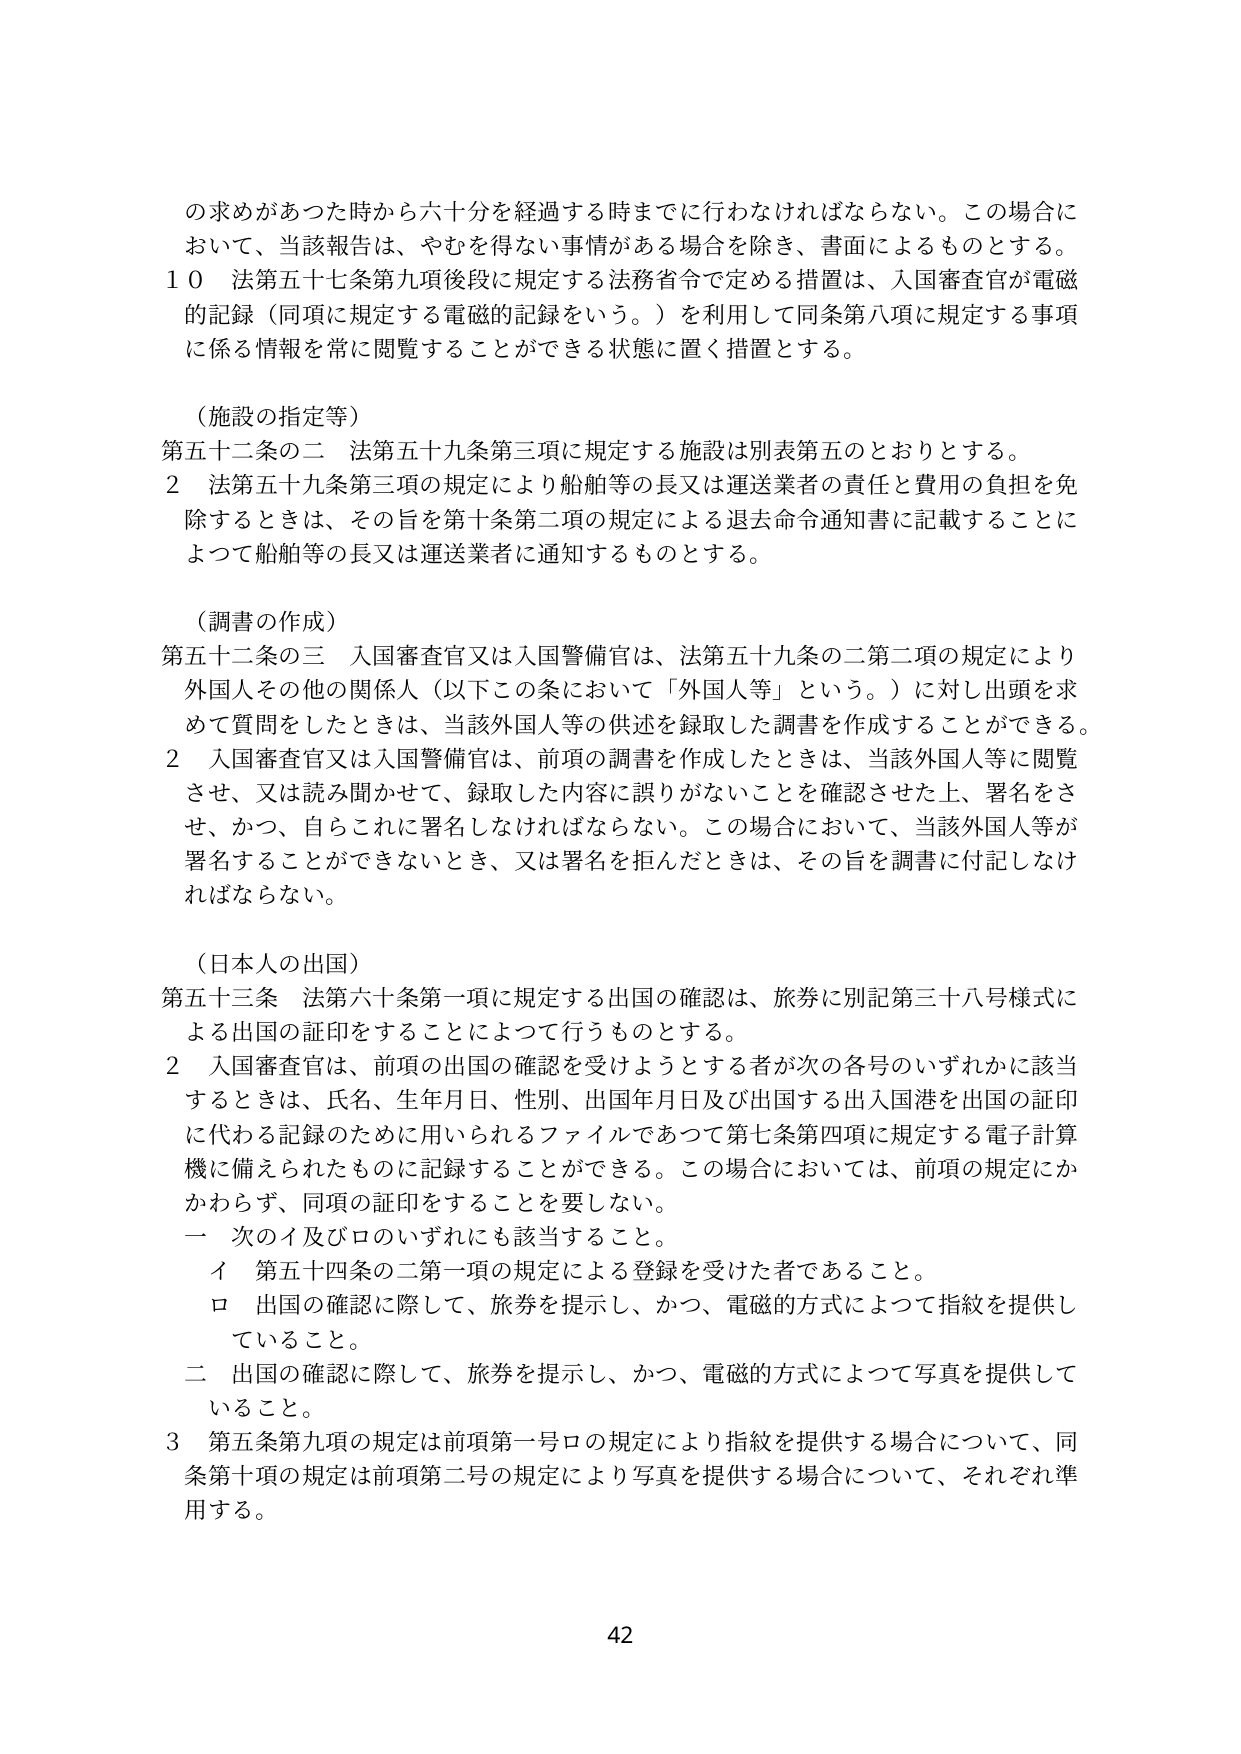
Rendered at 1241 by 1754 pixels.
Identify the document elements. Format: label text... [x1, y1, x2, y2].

text ３ 第五条第九項の規定は前項第一号ロの規定により指紋を提供する場合について、同条第十項の規定は前項第二号の規定により写真を提供する場合について、それぞれ準用する。 [161, 1424, 1079, 1526]
text 一 次のイ及びロのいずれにも該当すること。 [184, 1219, 1079, 1253]
text １０ 法第五十七条第九項後段に規定する法務省令で定める措置は、入国審査官が電磁的記録（同項に規定する電磁的記録をいう。）を利用して同条第八項に規定する事項に係る情報を常に閲覧することができる状態に置く措置とする。 [161, 262, 1079, 364]
text イ 第五十四条の二第一項の規定による登録を受けた者であること。 [207, 1253, 1079, 1287]
text （施設の指定等） [184, 399, 1079, 433]
text （調書の作成） [184, 604, 1079, 638]
text ロ 出国の確認に際して、旅券を提示し、かつ、電磁的方式によつて指紋を提供していること。 [207, 1287, 1079, 1355]
text 第五十二条の二 法第五十九条第三項に規定する施設は別表第五のとおりとする。 [161, 433, 1079, 467]
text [161, 194, 1079, 262]
text 第五十二条の三 入国審査官又は入国警備官は、法第五十九条の二第二項の規定により外国人その他の関係人（以下この条において「外国人等」という。）に対し出頭を求めて質問をしたときは、当該外国人等の供述を録取した調書を作成することができる。 [161, 638, 1079, 740]
text ２ 入国審査官は、前項の出国の確認を受けようとする者が次の各号のいずれかに該当するときは、氏名、生年月日、性別、出国年月日及び出国する出入国港を出国の証印に代わる記録のために用いられるファイルであつて第七条第四項に規定する電子計算機に備えられたものに記録することができる。この場合においては、前項の規定にかかわらず、同項の証印をすることを要しない。 [161, 1048, 1079, 1219]
text ２ 法第五十九条第三項の規定により船舶等の長又は運送業者の責任と費用の負担を免除するときは、その旨を第十条第二項の規定による退去命令通知書に記載することによつて船舶等の長又は運送業者に通知するものとする。 [161, 467, 1079, 569]
text （日本人の出国） [184, 945, 1079, 979]
text 二 出国の確認に際して、旅券を提示し、かつ、電磁的方式によつて写真を提供していること。 [184, 1355, 1079, 1424]
text 第五十三条 法第六十条第一項に規定する出国の確認は、旅券に別記第三十八号様式による出国の証印をすることによつて行うものとする。 [161, 979, 1079, 1048]
text ２ 入国審査官又は入国警備官は、前項の調書を作成したときは、当該外国人等に閲覧させ、又は読み聞かせて、録取した内容に誤りがないことを確認させた上、署名をさせ、かつ、自らこれに署名しなければならない。この場合において、当該外国人等が署名することができないとき、又は署名を拒んだときは、その旨を調書に付記しなければならない。 [161, 740, 1079, 911]
